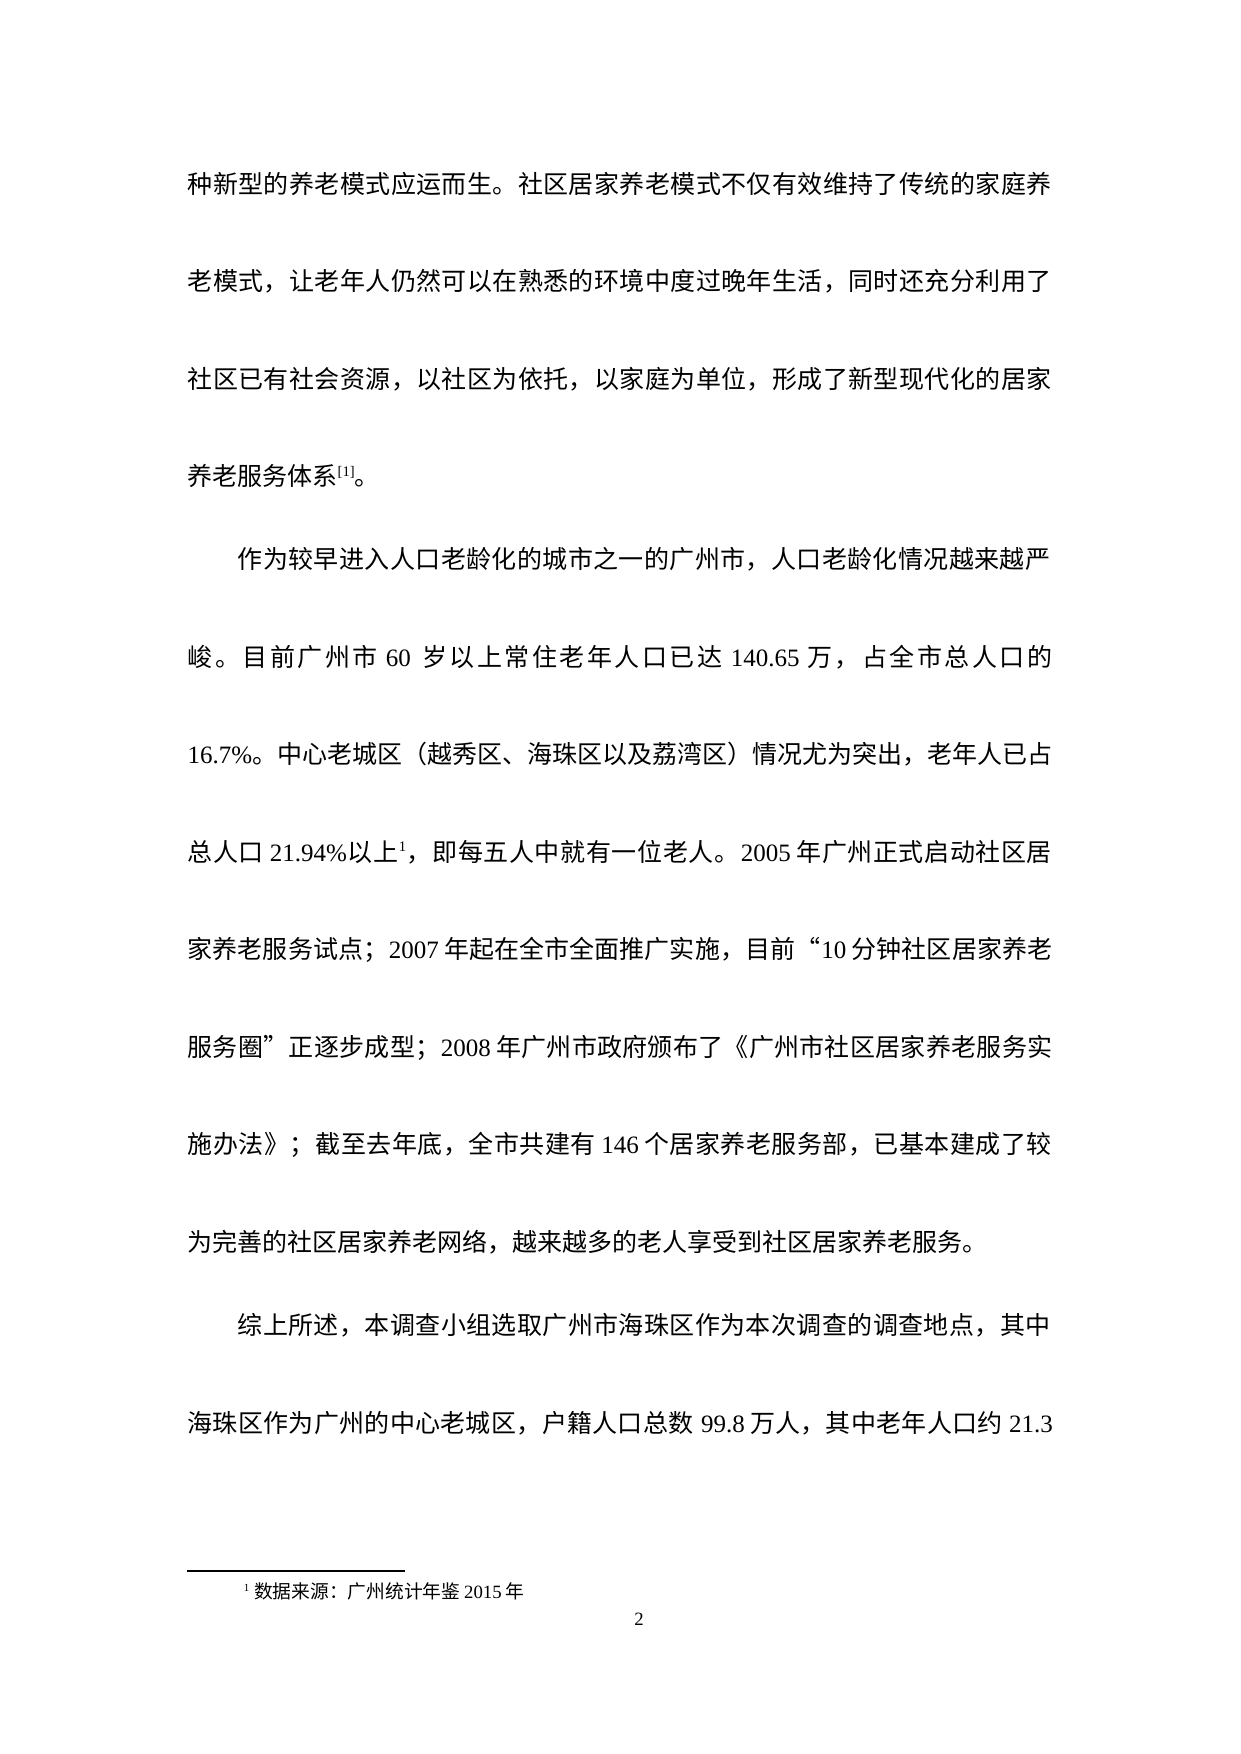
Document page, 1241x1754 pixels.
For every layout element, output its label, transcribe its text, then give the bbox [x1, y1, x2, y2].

text 作为较早进入人口老龄化的城市之一的广州市，人口老龄化情况越来越严峻。目前广州市60 岁以上常住老年人口已达140.65万，占全市总人口的 16.7%。中心老城区（越秀区、海珠区以及荔湾区）情况尤为突出，老年人已占总人口21.94%以上，即每五人中就有一位老人。2005年广州正式启动社区居家养老服务试点；2007年起在全市全面推广实施，目前“10分钟社区居家养老服务圈”正逐步成型；2008年广州市政府颁布了《广州市社区居家养老服务实施办法》；截至去年底，全市共建有146个居家养老服务部，已基本建成了较为完善的社区居家养老网络，越来越多的老人享受到社区居家养老服务。 [187, 526, 1053, 1273]
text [187, 1291, 1053, 1454]
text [187, 150, 1053, 507]
